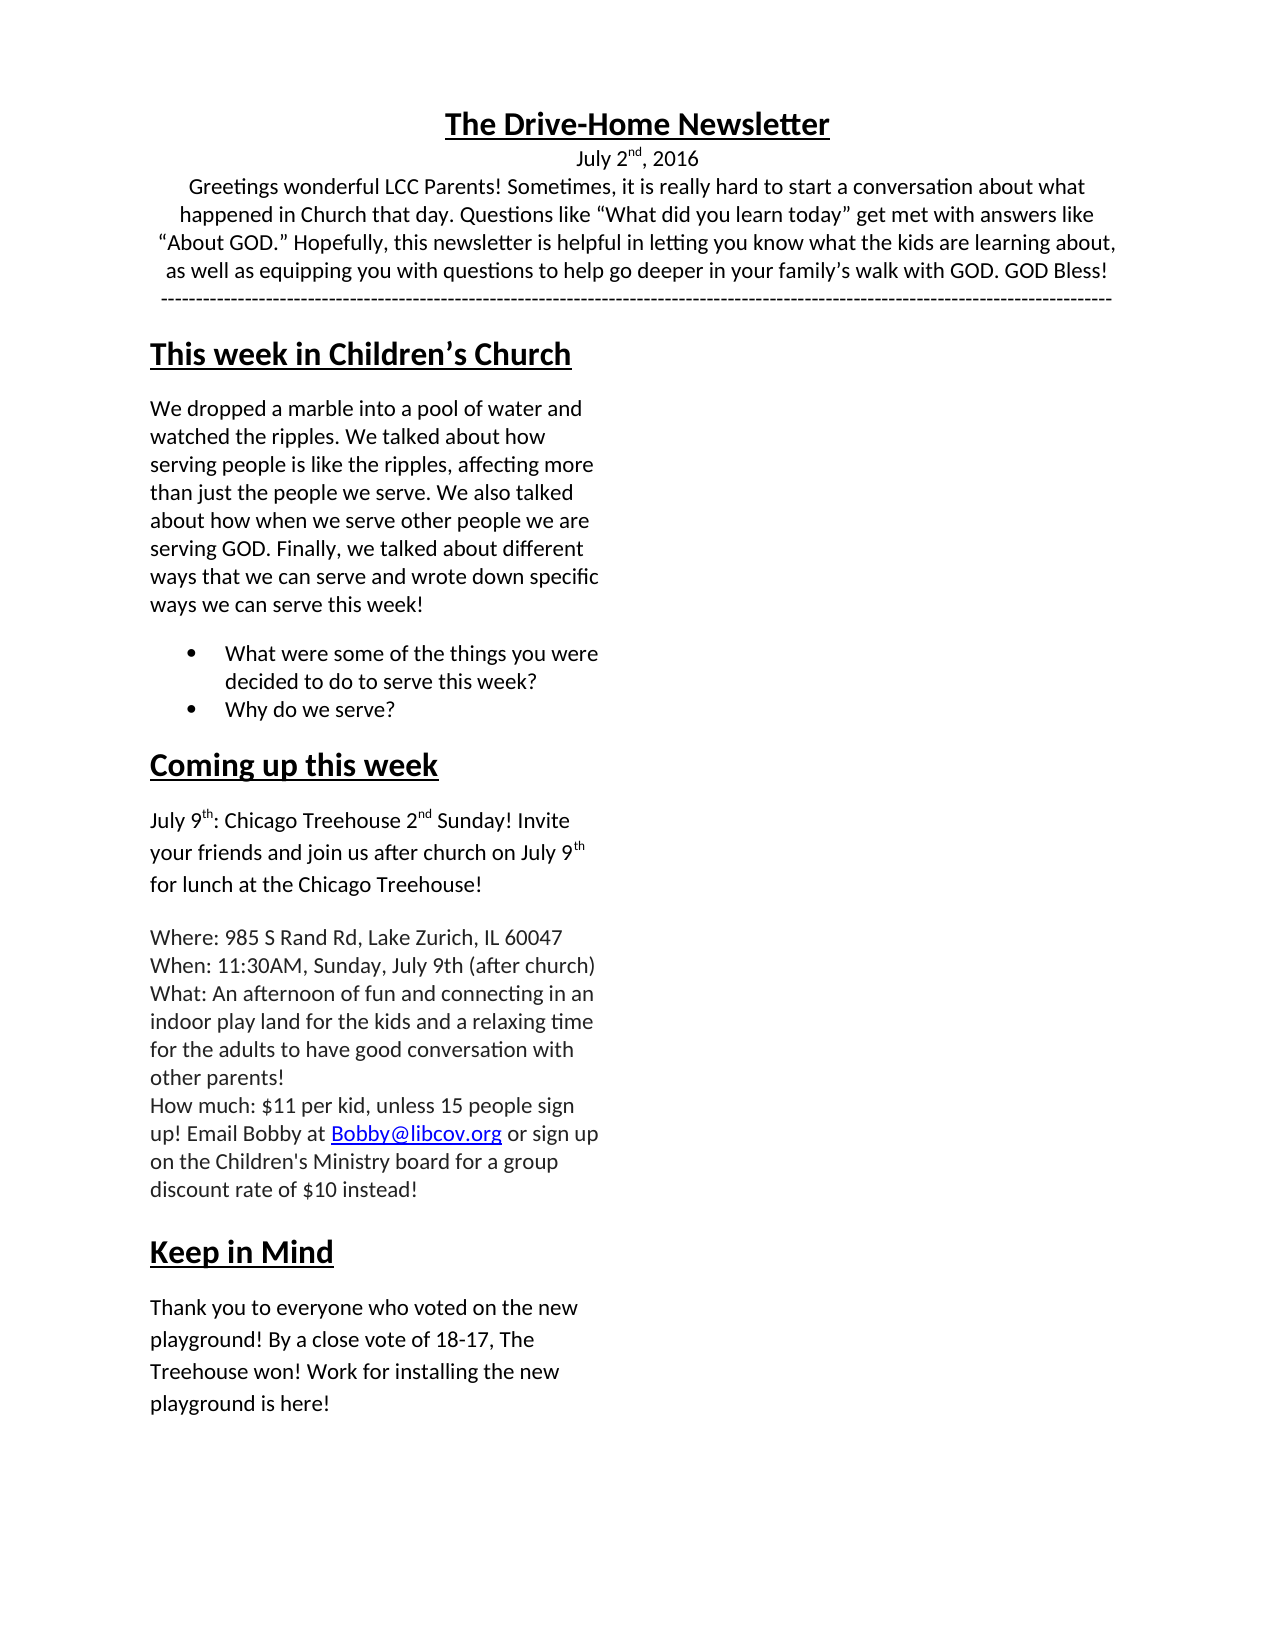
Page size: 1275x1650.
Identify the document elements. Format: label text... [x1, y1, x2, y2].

text Keep in Mind [150, 1231, 600, 1272]
text This week in Children’s Church [150, 333, 600, 373]
text Where: 985 S Rand Rd, Lake Zurich, IL 60047 [150, 923, 600, 951]
text The Drive-Home Newsletter [150, 103, 1125, 144]
text What: An afternoon of fun and connecting in an indoor play land for the kids and a relaxing time for the adults to have good conversation with other parents! [150, 979, 600, 1091]
text July 9th: Chicago Treehouse 2nd Sunday! Invite your friends and join us after church on July 9th for lunch at the Chicago Treehouse! [150, 806, 600, 898]
text Greetings wonderful LCC Parents! Sometimes, it is really hard to start a conversation about what happened in Church that day. Questions like “What did you learn today” get met with answers like “About GOD.” Hopefully, this newsletter is helpful in letting you know what the kids are learning about, as well as equipping you with questions to help go deeper in your family’s walk with GOD. GOD Bless! [150, 172, 1125, 284]
text When: 11:30AM, Sunday, July 9th (after church) [150, 951, 600, 979]
text ---------------------------------------------------------------------------------------------------------------------------------------- [150, 284, 1125, 312]
text July 2nd, 2016 [150, 144, 1125, 172]
list What were some of the things you were decided to do to serve this week? [187, 639, 600, 695]
text How much: $11 per kid, unless 15 people sign up! Email Bobby at Bobby@libcov.org or sign up on the Children's Ministry board for a group discount rate of $10 instead! [150, 1091, 600, 1203]
list Why do we serve? [187, 695, 600, 723]
text Coming up this week [150, 744, 600, 785]
text We dropped a marble into a pool of water and watched the ripples. We talked about how serving people is like the ripples, affecting more than just the people we serve. We also talked about how when we serve other people we are serving GOD. Finally, we talked about different ways that we can serve and wrote down specific ways we can serve this week! [150, 394, 600, 618]
text Thank you to everyone who voted on the new playground! By a close vote of 18-17, The Treehouse won! Work for installing the new playground is here! [150, 1293, 600, 1418]
